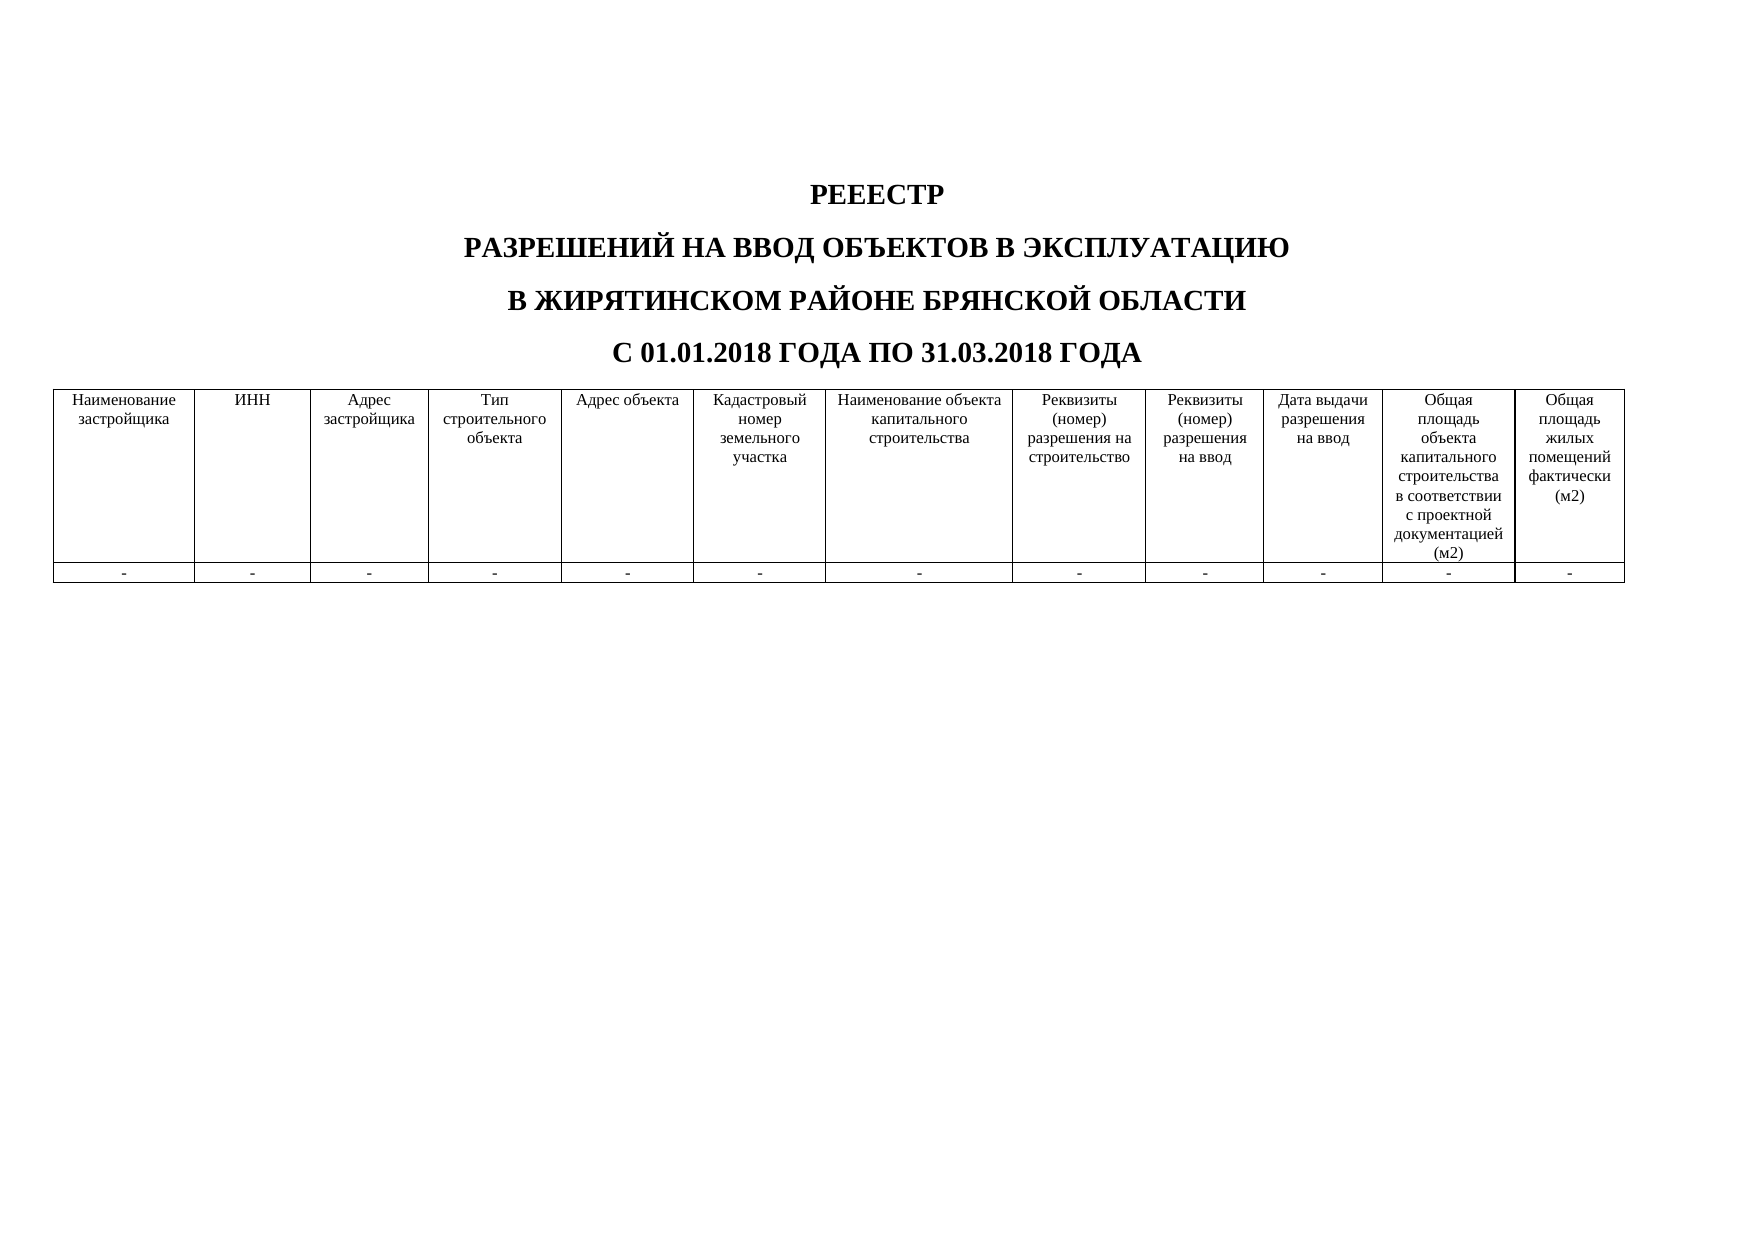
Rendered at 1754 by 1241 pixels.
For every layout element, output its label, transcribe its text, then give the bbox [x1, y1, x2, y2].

table_header Общая площадь жилых помещений фактически (м2) [1516, 390, 1624, 562]
table_header Реквизиты (номер) разрешения на ввод [1146, 390, 1263, 562]
table_cell - [311, 563, 428, 582]
text С 01.01.2018 ГОДА ПО 31.03.2018 ГОДА [118, 336, 1636, 369]
table_cell - [1013, 563, 1145, 582]
table_header Наименование застройщика [54, 390, 194, 562]
text В ЖИРЯТИНСКОМ РАЙОНЕ БРЯНСКОЙ ОБЛАСТИ [118, 283, 1636, 316]
text РЕЕЕСТР [118, 177, 1636, 211]
table_cell - [562, 563, 693, 582]
text РАЗРЕШЕНИЙ НА ВВОД ОБЪЕКТОВ В ЭКСПЛУАТАЦИЮ [118, 230, 1636, 263]
table_cell - [429, 563, 561, 582]
table_cell - [195, 563, 310, 582]
table_cell - [1264, 563, 1382, 582]
table_header Наименование объекта капитального строительства [826, 390, 1012, 562]
table_header Общая площадь объекта капитального строительства в соответствии с проектной документацией (м2) [1383, 390, 1514, 562]
table_cell - [1146, 563, 1263, 582]
table_header Дата выдачи разрешения на ввод [1264, 390, 1382, 562]
table_header ИНН [195, 390, 310, 562]
table_header Реквизиты (номер) разрешения на строительство [1013, 390, 1145, 562]
table_cell - [826, 563, 1012, 582]
table_cell - [1383, 563, 1514, 582]
table_header Тип строительного объекта [429, 390, 561, 562]
table_header Адрес объекта [562, 390, 693, 562]
table_cell - [1516, 563, 1624, 582]
table_header Кадастровый номер земельного участка [694, 390, 825, 562]
table_cell - [694, 563, 825, 582]
table_cell - [54, 563, 194, 582]
table_header Адрес застройщика [311, 390, 428, 562]
